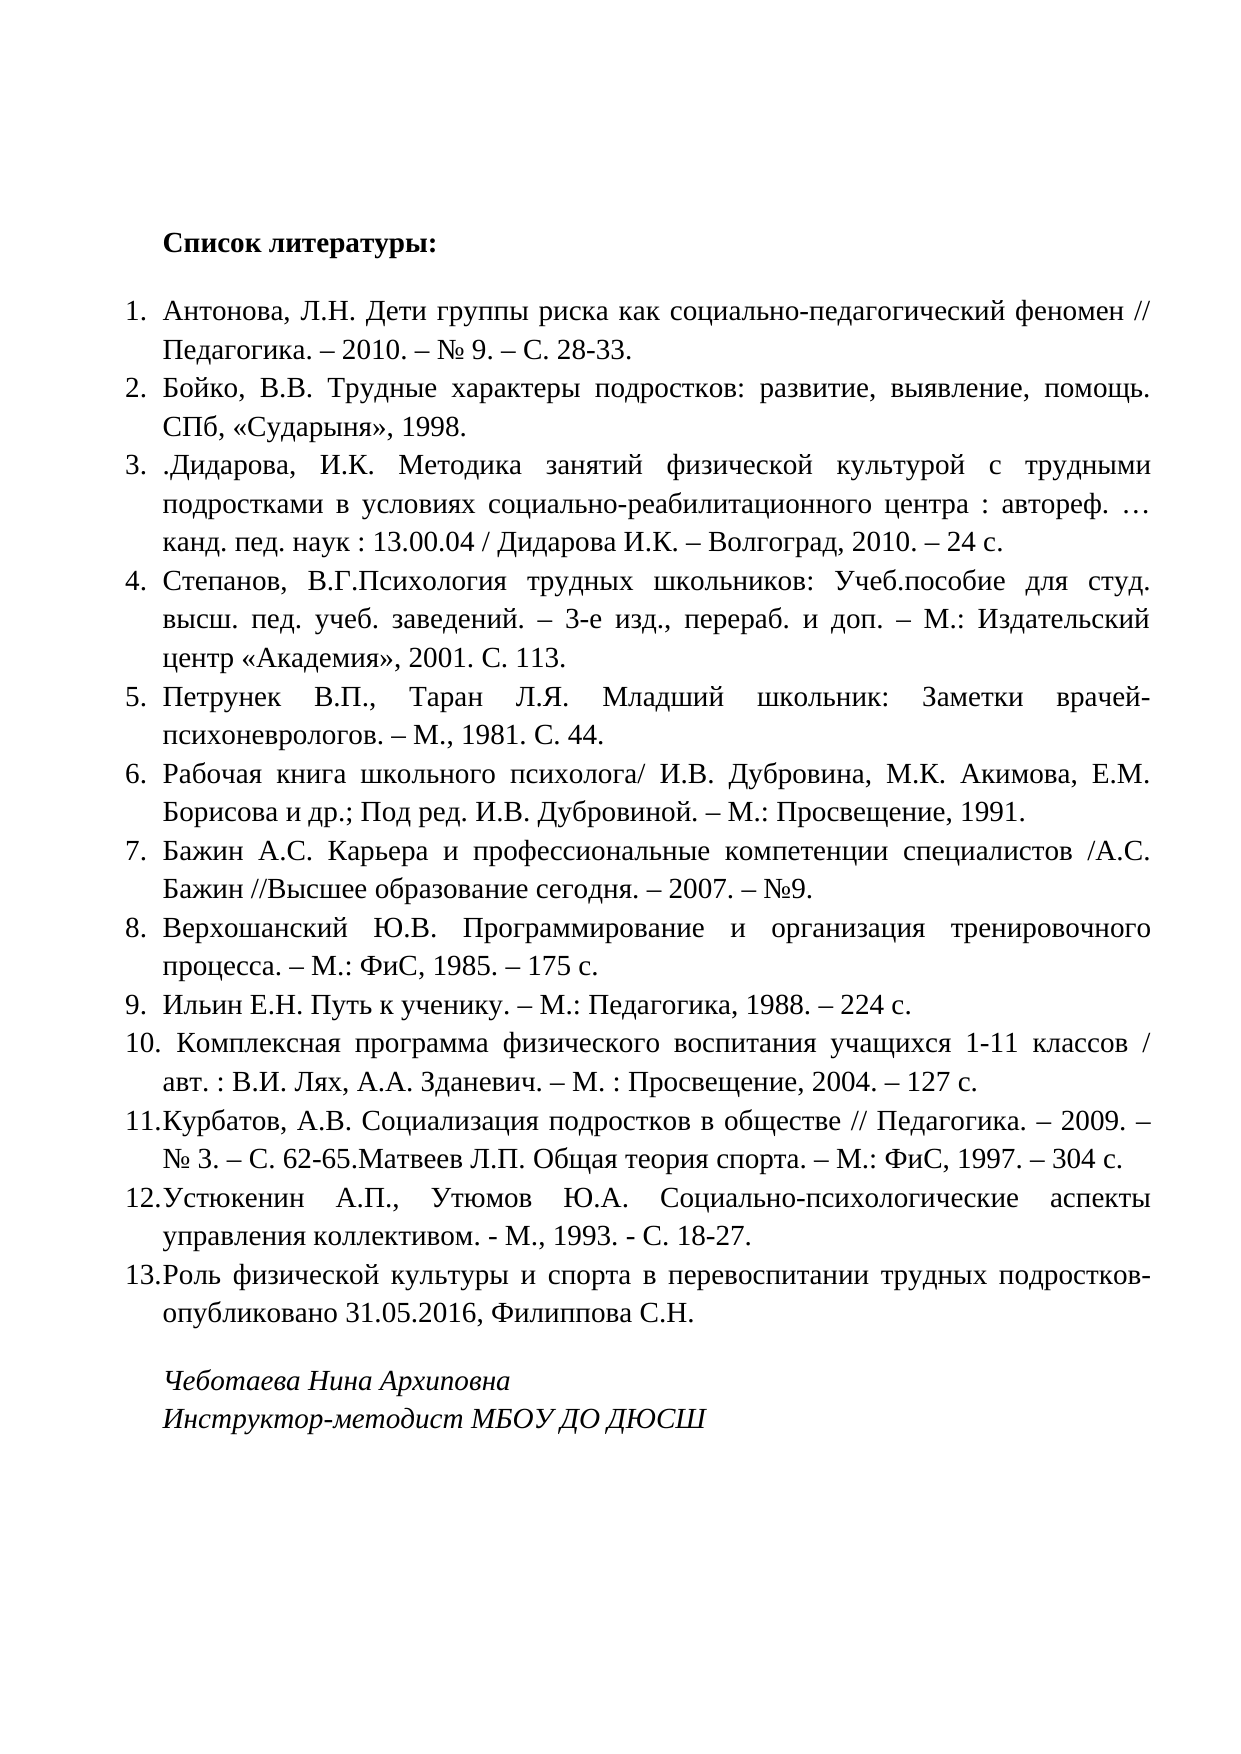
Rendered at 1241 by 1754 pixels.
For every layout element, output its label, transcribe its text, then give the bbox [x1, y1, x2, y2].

list Ильин Е.Н. Путь к ученику. – М.: Педагогика, 1988. – 224 с. [125, 987, 1152, 1021]
text Инструктор-методист МБОУ ДО ДЮСШ [162, 1402, 1152, 1435]
list Степанов, В.Г.Психология трудных школьников: Учеб.пособие для студ. высш. пед. учеб. заведений. – 3-е изд., перераб. и доп. – М.: Издательский центр «Академия», 2001. С. 113. [125, 563, 1152, 674]
list Петрунек В.П., Таран Л.Я. Младший школьник: Заметки врачей-психоневрологов. – М., 1981. С. 44. [125, 679, 1152, 751]
list Курбатов, А.В. Социализация подростков в обществе // Педагогика. – 2009. – № 3. – С. 62-65.Матвеев Л.П. Общая теория спорта. – М.: ФиС, 1997. – 304 с. [125, 1103, 1152, 1175]
list Верхошанский Ю.В. Программирование и организация тренировочного процесса. – М.: ФиС, 1985. – 175 с. [125, 910, 1152, 982]
text Чеботаева Нина Архиповна [162, 1363, 1152, 1397]
list Устюкенин А.П., Утюмов Ю.А. Социально-психологические аспекты управления коллективом. - М., 1993. - С. 18-27. [125, 1180, 1152, 1252]
list Рабочая книга школьного психолога/ И.В. Дубровина, М.К. Акимова, Е.М. Борисова и др.; Под ред. И.В. Дубровиной. – М.: Просвещение, 1991. [125, 756, 1152, 828]
list Комплексная программа физического воспитания учащихся 1-11 классов / авт. : В.И. Лях, А.А. Зданевич. – М. : Просвещение, 2004. – 127 с. [125, 1026, 1152, 1098]
list .Дидарова, И.К. Методика занятий физической культурой с трудными подростками в условиях социально-реабилитационного центра : автореф. … канд. пед. наук : 13.00.04 / Дидарова И.К. – Волгоград, 2010. – 24 с. [125, 447, 1152, 558]
list Роль физической культуры и спорта в перевоспитании трудных подростков- опубликовано 31.05.2016, Филиппова С.Н. [125, 1257, 1152, 1329]
text Список литературы: [162, 226, 1152, 259]
list Бойко, В.В. Трудные характеры подростков: развитие, выявление, помощь. СПб, «Сударыня», 1998. [125, 370, 1152, 442]
list Бажин А.С. Карьера и профессиональные компетенции специалистов /А.С. Бажин //Высшее образование сегодня. – 2007. – №9. [125, 833, 1152, 905]
list Антонова, Л.Н. Дети группы риска как социально-педагогический феномен // Педагогика. – 2010. – № 9. – С. 28-33. [125, 293, 1152, 365]
